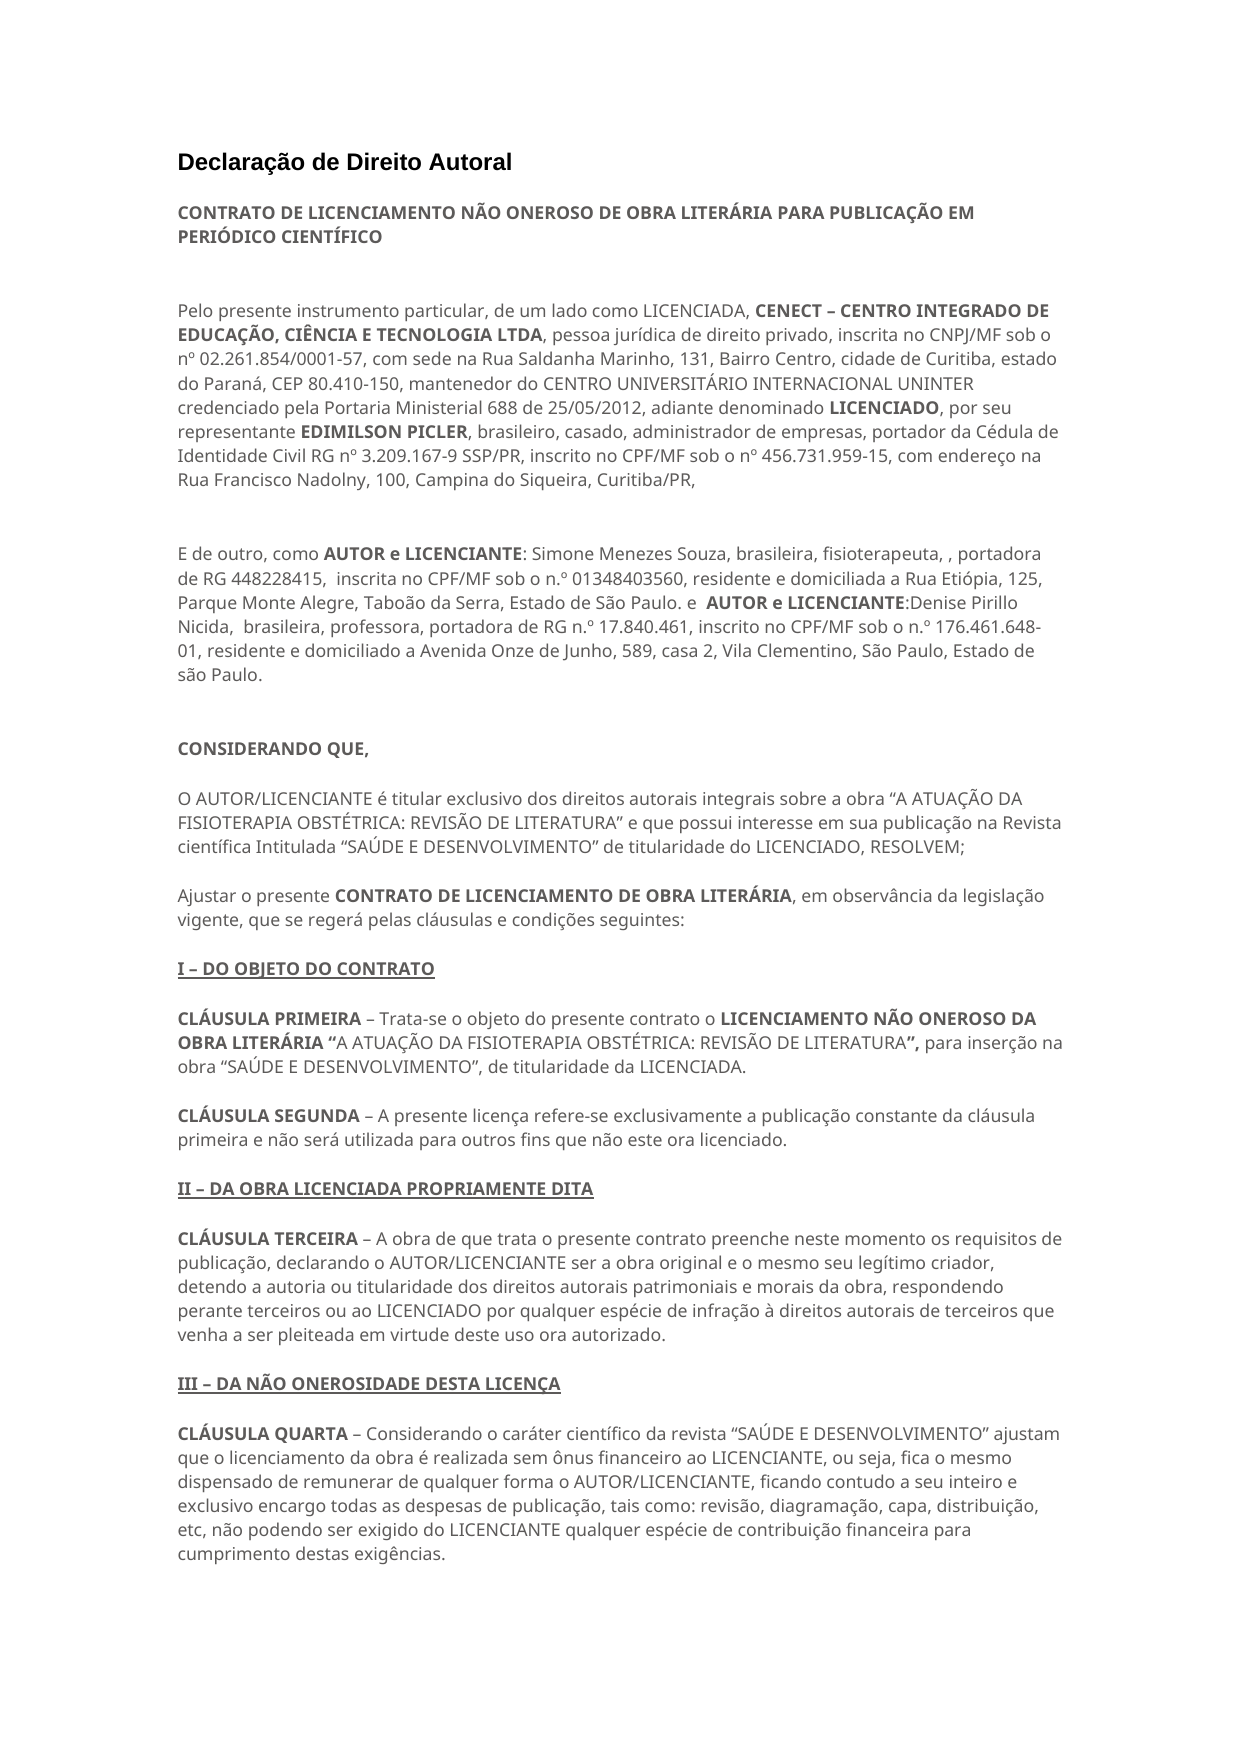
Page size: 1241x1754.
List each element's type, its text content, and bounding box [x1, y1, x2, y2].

text CONSIDERANDO QUE, [177, 737, 1063, 761]
text CLÁUSULA QUARTA – Considerando o caráter científico da revista “SAÚDE E DESENVOLVIMENTO” ajustam que o licenciamento da obra é realizada sem ônus financeiro ao LICENCIANTE, ou seja, fica o mesmo dispensado de remunerar de qualquer forma o AUTOR/LICENCIANTE, ficando contudo a seu inteiro e exclusivo encargo todas as despesas de publicação, tais como: revisão, diagramação, capa, distribuição, etc, não podendo ser exigido do LICENCIANTE qualquer espécie de contribuição financeira para cumprimento destas exigências. [177, 1421, 1063, 1566]
table_header Pelo presente instrumento particular, de um lado como LICENCIADA, CENECT – CENTRO INTEGRADO DE EDUCAÇÃO, CIÊNCIA E TECNOLOGIA LTDA, pessoa jurídica de direito privado, inscrita no CNPJ/MF sob o nº 02.261.854/0001-57, com sede na Rua Saldanha Marinho, 131, Bairro Centro, cidade de Curitiba, estado do Paraná, CEP 80.410-150, mantenedor do CENTRO UNIVERSITÁRIO INTERNACIONAL UNINTER credenciado pela Portaria Ministerial 688 de 25/05/2012, adiante denominado LICENCIADO, por seu representante EDIMILSON PICLER, brasileiro, casado, administrador de empresas, portador da Cédula de Identidade Civil RG nº 3.209.167-9 SSP/PR, inscrito no CPF/MF sob o nº 456.731.959-15, com endereço na Rua Francisco Nadolny, 100, Campina do Siqueira, Curitiba/PR, [177, 274, 1063, 517]
text I – DO OBJETO DO CONTRATO [177, 957, 1063, 981]
text CLÁUSULA TERCEIRA – A obra de que trata o presente contrato preenche neste momento os requisitos de publicação, declarando o AUTOR/LICENCIANTE ser a obra original e o mesmo seu legítimo criador, detendo a autoria ou titularidade dos direitos autorais patrimoniais e morais da obra, respondendo perante terceiros ou ao LICENCIADO por qualquer espécie de infração à direitos autorais de terceiros que venha a ser pleiteada em virtude deste uso ora autorizado. [177, 1226, 1063, 1347]
table_cell E de outro, como AUTOR e LICENCIANTE: Simone Menezes Souza, brasileira, fisioterapeuta, , portadora de RG 448228415, inscrita no CPF/MF sob o n.º 01348403560, residente e domiciliada a Rua Etiópia, 125, Parque Monte Alegre, Taboão da Serra, Estado de São Paulo. e AUTOR e LICENCIANTE:Denise Pirillo Nicida, brasileira, professora, portadora de RG n.º 17.840.461, inscrito no CPF/MF sob o n.º 176.461.648-01, residente e domiciliado a Avenida Onze de Junho, 589, casa 2, Vila Clementino, São Paulo, Estado de são Paulo. [177, 517, 1063, 712]
text O AUTOR/LICENCIANTE é titular exclusivo dos direitos autorais integrais sobre a obra “A ATUAÇÃO DA FISIOTERAPIA OBSTÉTRICA: REVISÃO DE LITERATURA” e que possui interesse em sua publicação na Revista científica Intitulada “SAÚDE E DESENVOLVIMENTO” de titularidade do LICENCIADO, RESOLVEM; [177, 786, 1063, 858]
text III – DA NÃO ONEROSIDADE DESTA LICENÇA [177, 1372, 1063, 1396]
text CLÁUSULA PRIMEIRA – Trata-se o objeto do presente contrato o LICENCIAMENTO NÃO ONEROSO DA OBRA LITERÁRIA “A ATUAÇÃO DA FISIOTERAPIA OBSTÉTRICA: REVISÃO DE LITERATURA”, para inserção na obra “SAÚDE E DESENVOLVIMENTO”, de titularidade da LICENCIADA. [177, 1006, 1063, 1078]
text CLÁUSULA SEGUNDA – A presente licença refere-se exclusivamente a publicação constante da cláusula primeira e não será utilizada para outros fins que não este ora licenciado. [177, 1103, 1063, 1152]
text Declaração de Direito Autoral [177, 148, 1038, 175]
text II – DA OBRA LICENCIADA PROPRIAMENTE DITA [177, 1177, 1063, 1201]
text Ajustar o presente CONTRATO DE LICENCIAMENTO DE OBRA LITERÁRIA, em observância da legislação vigente, que se regerá pelas cláusulas e condições seguintes: [177, 883, 1063, 932]
text CONTRATO DE LICENCIAMENTO NÃO ONEROSO DE OBRA LITERÁRIA PARA PUBLICAÇÃO EM PERIÓDICO CIENTÍFICO [177, 200, 1063, 248]
